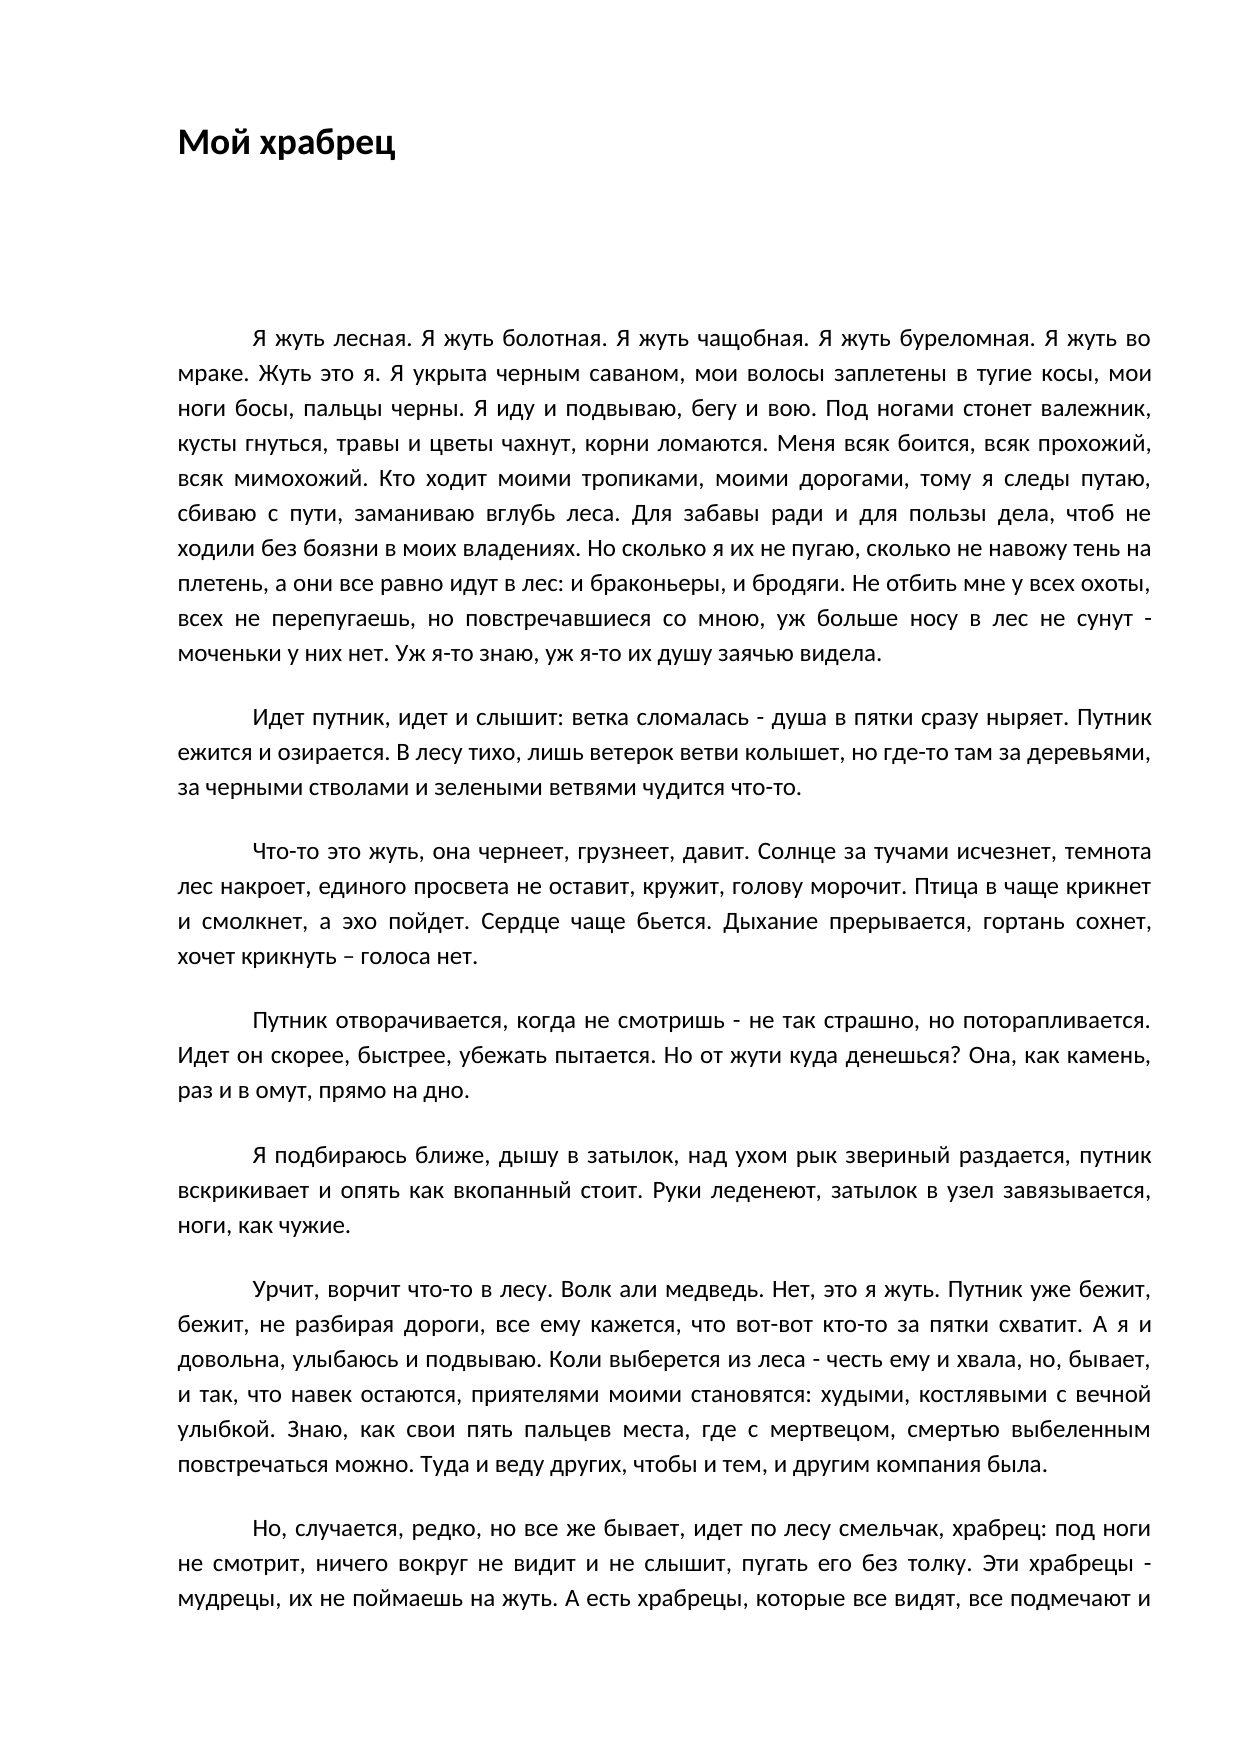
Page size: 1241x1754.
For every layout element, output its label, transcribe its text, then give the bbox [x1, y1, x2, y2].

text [177, 1512, 1152, 1613]
subtitle Мой храбрец [177, 118, 1152, 164]
text Что-то это жуть, она чернеет, грузнеет, давит. Солнце за тучами исчезнет, темнота лес накроет, единого просвета не оставит, кружит, голову морочит. Птица в чаще крикнет и смолкнет, а эхо пойдет. Сердце чаще бьется. Дыхание прерывается, гортань сохнет, хочет крикнуть – голоса нет. [177, 835, 1152, 971]
text Урчит, ворчит что-то в лесу. Волк али медведь. Нет, это я жуть. Путник уже бежит, бежит, не разбирая дороги, все ему кажется, что вот-вот кто-то за пятки схватит. А я и довольна, улыбаюсь и подвываю. Коли выберется из леса - честь ему и хвала, но, бывает, и так, что навек остаются, приятелями моими становятся: худыми, костлявыми с вечной улыбкой. Знаю, как свои пять пальцев места, где с мертвецом, смертью выбеленным повстречаться можно. Туда и веду других, чтобы и тем, и другим компания была. [177, 1273, 1152, 1478]
text Я жуть лесная. Я жуть болотная. Я жуть чащобная. Я жуть буреломная. Я жуть во мраке. Жуть это я. Я укрыта черным саваном, мои волосы заплетены в тугие косы, мои ноги босы, пальцы черны. Я иду и подвываю, бегу и вою. Под ногами стонет валежник, кусты гнуться, травы и цветы чахнут, корни ломаются. Меня всяк боится, всяк прохожий, всяк мимохожий. Кто ходит моими тропиками, моими дорогами, тому я следы путаю, сбиваю с пути, заманиваю вглубь леса. Для забавы ради и для пользы дела, чтоб не ходили без боязни в моих владениях. Но сколько я их не пугаю, сколько не навожу тень на плетень, а они все равно идут в лес: и браконьеры, и бродяги. Не отбить мне у всех охоты, всех не перепугаешь, но повстречавшиеся со мною, уж больше носу в лес не сунут - моченьки у них нет. Уж я-то знаю, уж я-то их душу заячью видела. [177, 322, 1152, 668]
text Путник отворачивается, когда не смотришь - не так страшно, но поторапливается. Идет он скорее, быстрее, убежать пытается. Но от жути куда денешься? Она, как камень, раз и в омут, прямо на дно. [177, 1004, 1152, 1105]
text Идет путник, идет и слышит: ветка сломалась - душа в пятки сразу ныряет. Путник ежится и озирается. В лесу тихо, лишь ветерок ветви колышет, но где-то там за деревьями, за черными стволами и зелеными ветвями чудится что-то. [177, 701, 1152, 802]
text Я подбираюсь ближе, дышу в затылок, над ухом рык звериный раздается, путник вскрикивает и опять как вкопанный стоит. Руки леденеют, затылок в узел завязывается, ноги, как чужие. [177, 1139, 1152, 1239]
